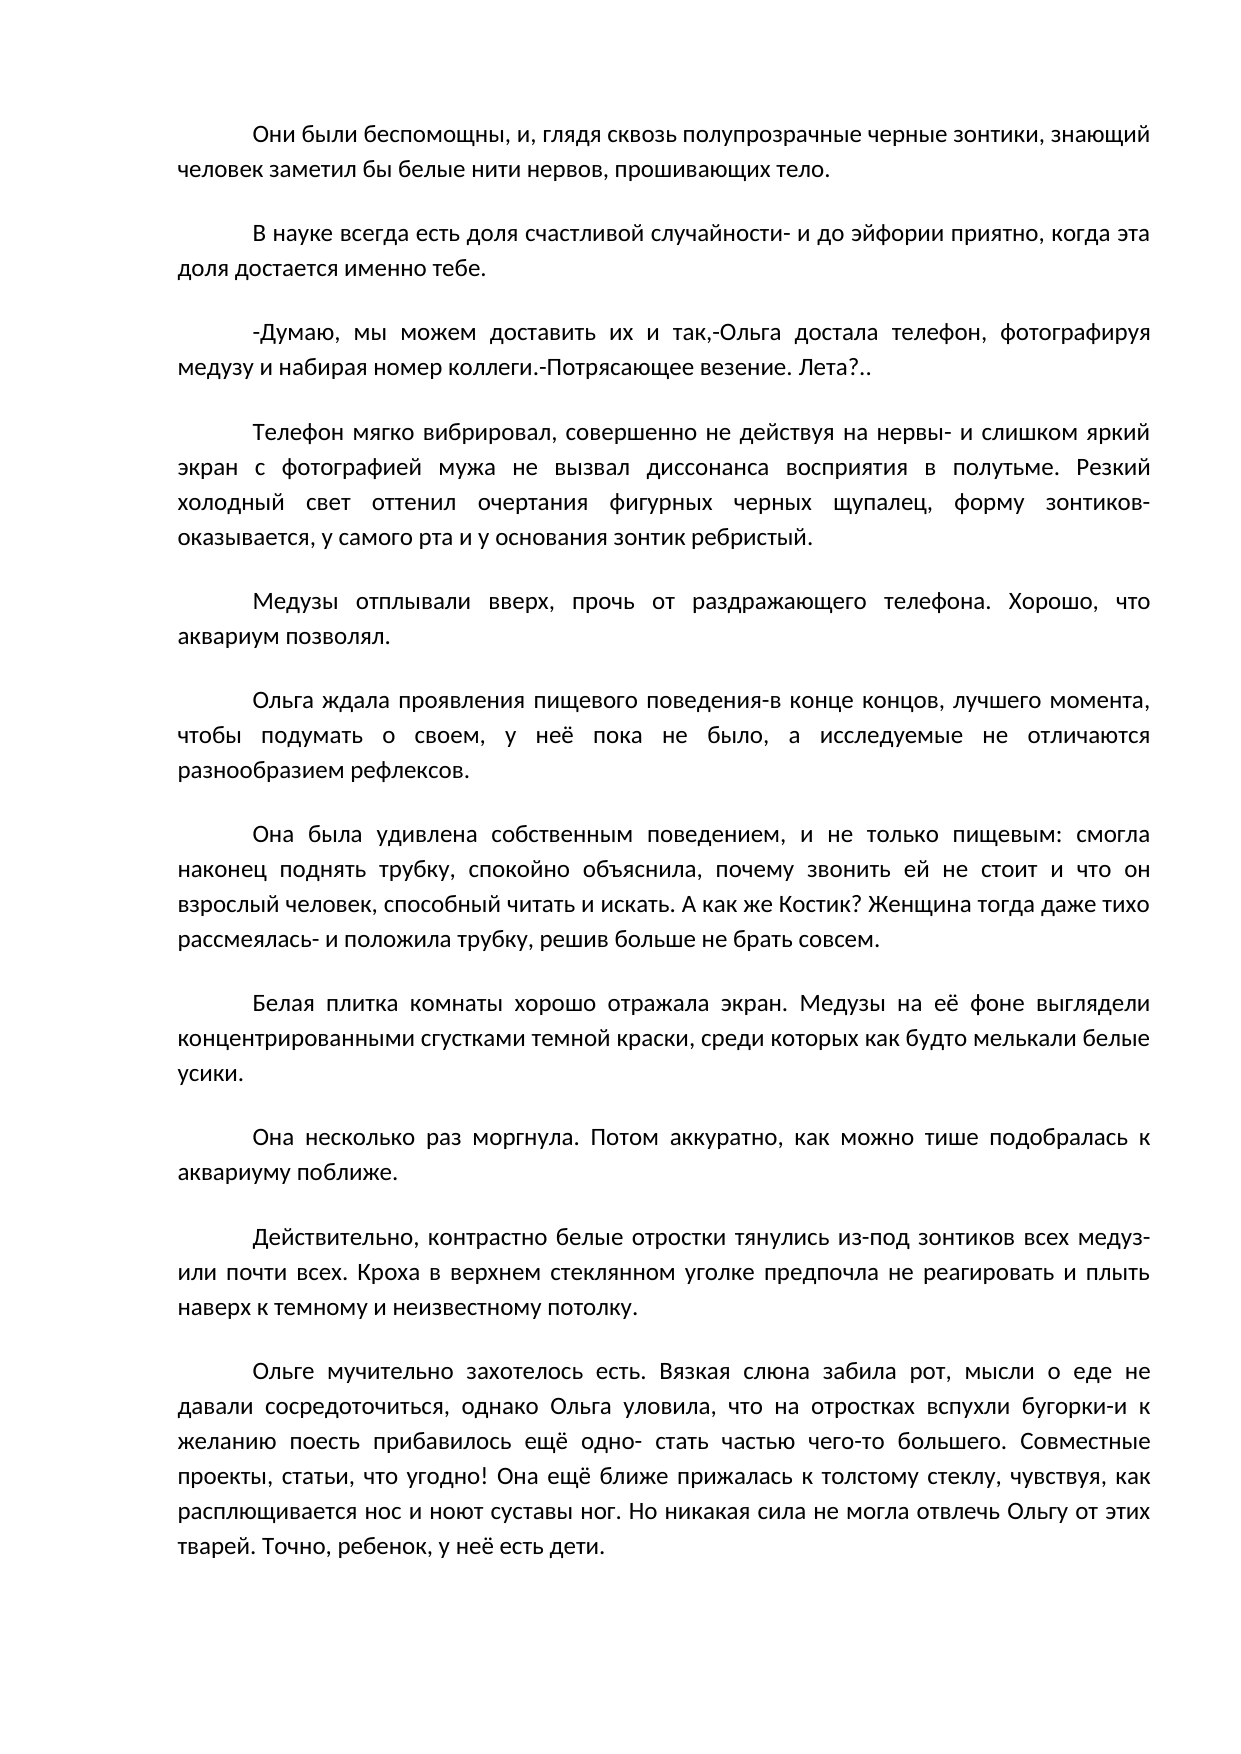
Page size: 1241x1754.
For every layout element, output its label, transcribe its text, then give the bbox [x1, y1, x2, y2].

text Они были беспомощны, и, глядя сквозь полупрозрачные черные зонтики, знающий человек заметил бы белые нити нервов, прошивающих тело. [177, 118, 1152, 184]
text Ольге мучительно захотелось есть. Вязкая слюна забила рот, мысли о еде не давали сосредоточиться, однако Ольга уловила, что на отростках вспухли бугорки-и к желанию поесть прибавилось ещё одно- стать частью чего-то большего. Совместные проекты, статьи, что угодно! Она ещё ближе прижалась к толстому стеклу, чувствуя, как расплющивается нос и ноют суставы ног. Но никакая сила не могла отвлечь Ольгу от этих тварей. Точно, ребенок, у неё есть дети. [177, 1355, 1152, 1560]
text Ольга ждала проявления пищевого поведения-в конце концов, лучшего момента, чтобы подумать о своем, у неё пока не было, а исследуемые не отличаются разнообразием рефлексов. [177, 684, 1152, 784]
text Она несколько раз моргнула. Потом аккуратно, как можно тише подобралась к аквариуму поближе. [177, 1121, 1152, 1187]
text В науке всегда есть доля счастливой случайности- и до эйфории приятно, когда эта доля достается именно тебе. [177, 217, 1152, 283]
text Она была удивлена собственным поведением, и не только пищевым: смогла наконец поднять трубку, спокойно объяснила, почему звонить ей не стоит и что он взрослый человек, способный читать и искать. А как же Костик? Женщина тогда даже тихо рассмеялась- и положила трубку, решив больше не брать совсем. [177, 818, 1152, 954]
text -Думаю, мы можем доставить их и так,-Ольга достала телефон, фотографируя медузу и набирая номер коллеги.-Потрясающее везение. Лета?.. [177, 316, 1152, 382]
text Телефон мягко вибрировал, совершенно не действуя на нервы- и слишком яркий экран с фотографией мужа не вызвал диссонанса восприятия в полутьме. Резкий холодный свет оттенил очертания фигурных черных щупалец, форму зонтиков- оказывается, у самого рта и у основания зонтик ребристый. [177, 416, 1152, 551]
text Действительно, контрастно белые отростки тянулись из-под зонтиков всех медуз-или почти всех. Кроха в верхнем стеклянном уголке предпочла не реагировать и плыть наверх к темному и неизвестному потолку. [177, 1221, 1152, 1321]
text Медузы отплывали вверх, прочь от раздражающего телефона. Хорошо, что аквариум позволял. [177, 585, 1152, 650]
text Белая плитка комнаты хорошо отражала экран. Медузы на её фоне выглядели концентрированными сгустками темной краски, среди которых как будто мелькали белые усики. [177, 987, 1152, 1088]
